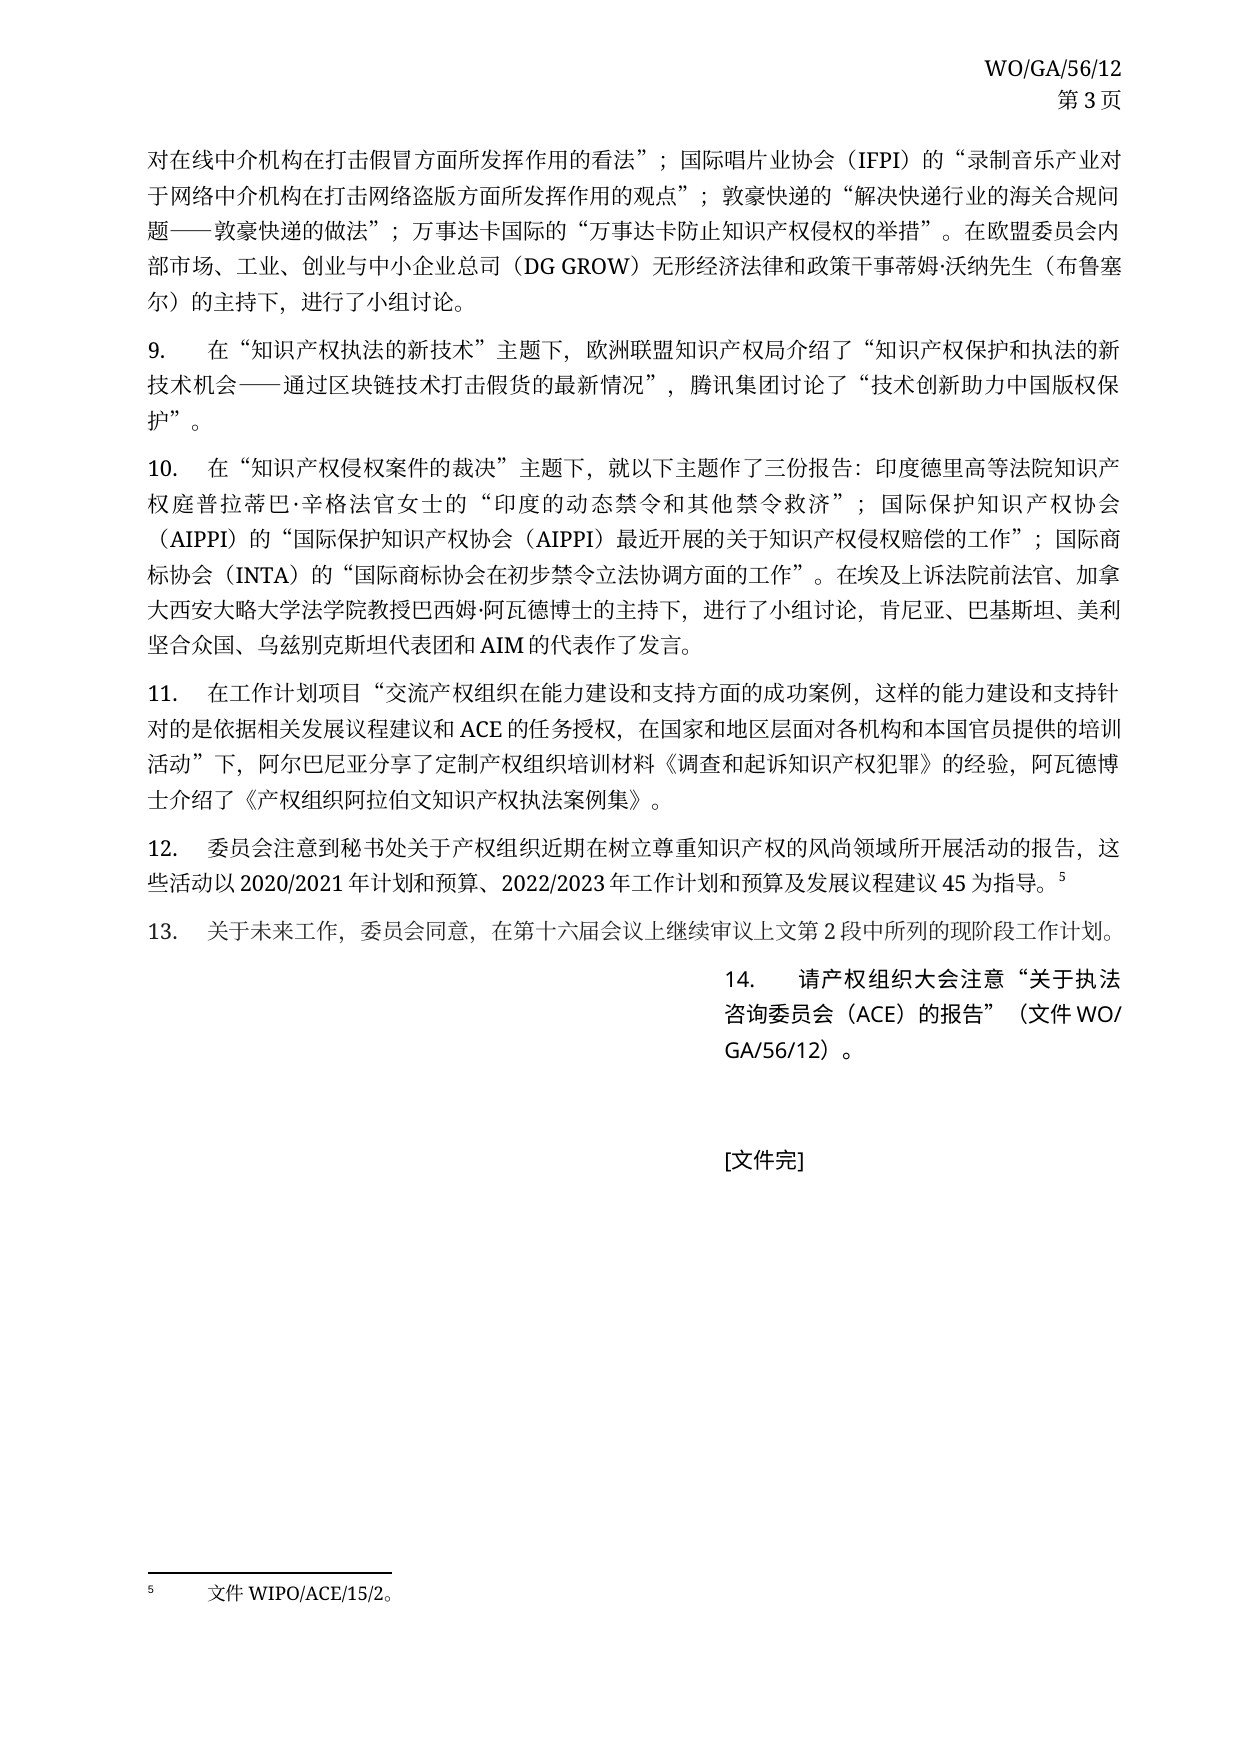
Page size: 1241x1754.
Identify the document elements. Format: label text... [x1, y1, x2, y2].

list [148, 139, 1122, 317]
text [文件完] [724, 1139, 1122, 1175]
list 委员会注意到秘书处关于产权组织近期在树立尊重知识产权的风尚领域所开展活动的报告，这些活动以2020/2021年计划和预算、2022/2023年工作计划和预算及发展议程建议45为指导。 [148, 827, 1122, 898]
list 在“知识产权侵权案件的裁决”主题下，就以下主题作了三份报告：印度德里高等法院知识产权庭普拉蒂巴·辛格法官女士的“印度的动态禁令和其他禁令救济”；国际保护知识产权协会（AIPPI）的“国际保护知识产权协会（AIPPI）最近开展的关于知识产权侵权赔偿的工作”；国际商标协会（INTA）的“国际商标协会在初步禁令立法协调方面的工作”。在埃及上诉法院前法官、加拿大西安大略大学法学院教授巴西姆·阿瓦德博士的主持下，进行了小组讨论，肯尼亚、巴基斯坦、美利坚合众国、乌兹别克斯坦代表团和AIM的代表作了发言。 [148, 448, 1122, 660]
list 请产权组织大会注意“关于执法咨询委员会（ACE）的报告”（文件WO/‌GA/56/12）。 [724, 958, 1122, 1064]
list 关于未来工作，委员会同意，在第十六届会议上继续审议上文第2段中所列的现阶段工作计划。 [148, 910, 1122, 946]
list 在“知识产权执法的新技术”主题下，欧洲联盟知识产权局介绍了“知识产权保护和执法的新技术机会——通过区块链技术打击假货的最新情况”，腾讯集团讨论了“技术创新助力中国版权保护”。 [148, 329, 1122, 435]
list 在工作计划项目“交流产权组织在能力建设和支持方面的成功案例，这样的能力建设和支持针对的是依据相关发展议程建议和ACE的任务授权，在国家和地区层面对各机构和本国官员提供的培训活动”下，阿尔巴尼亚分享了定制产权组织培训材料《调查和起诉知识产权犯罪》的经验，阿瓦德博士介绍了《产权组织阿拉伯文知识产权执法案例集》。 [148, 673, 1122, 814]
